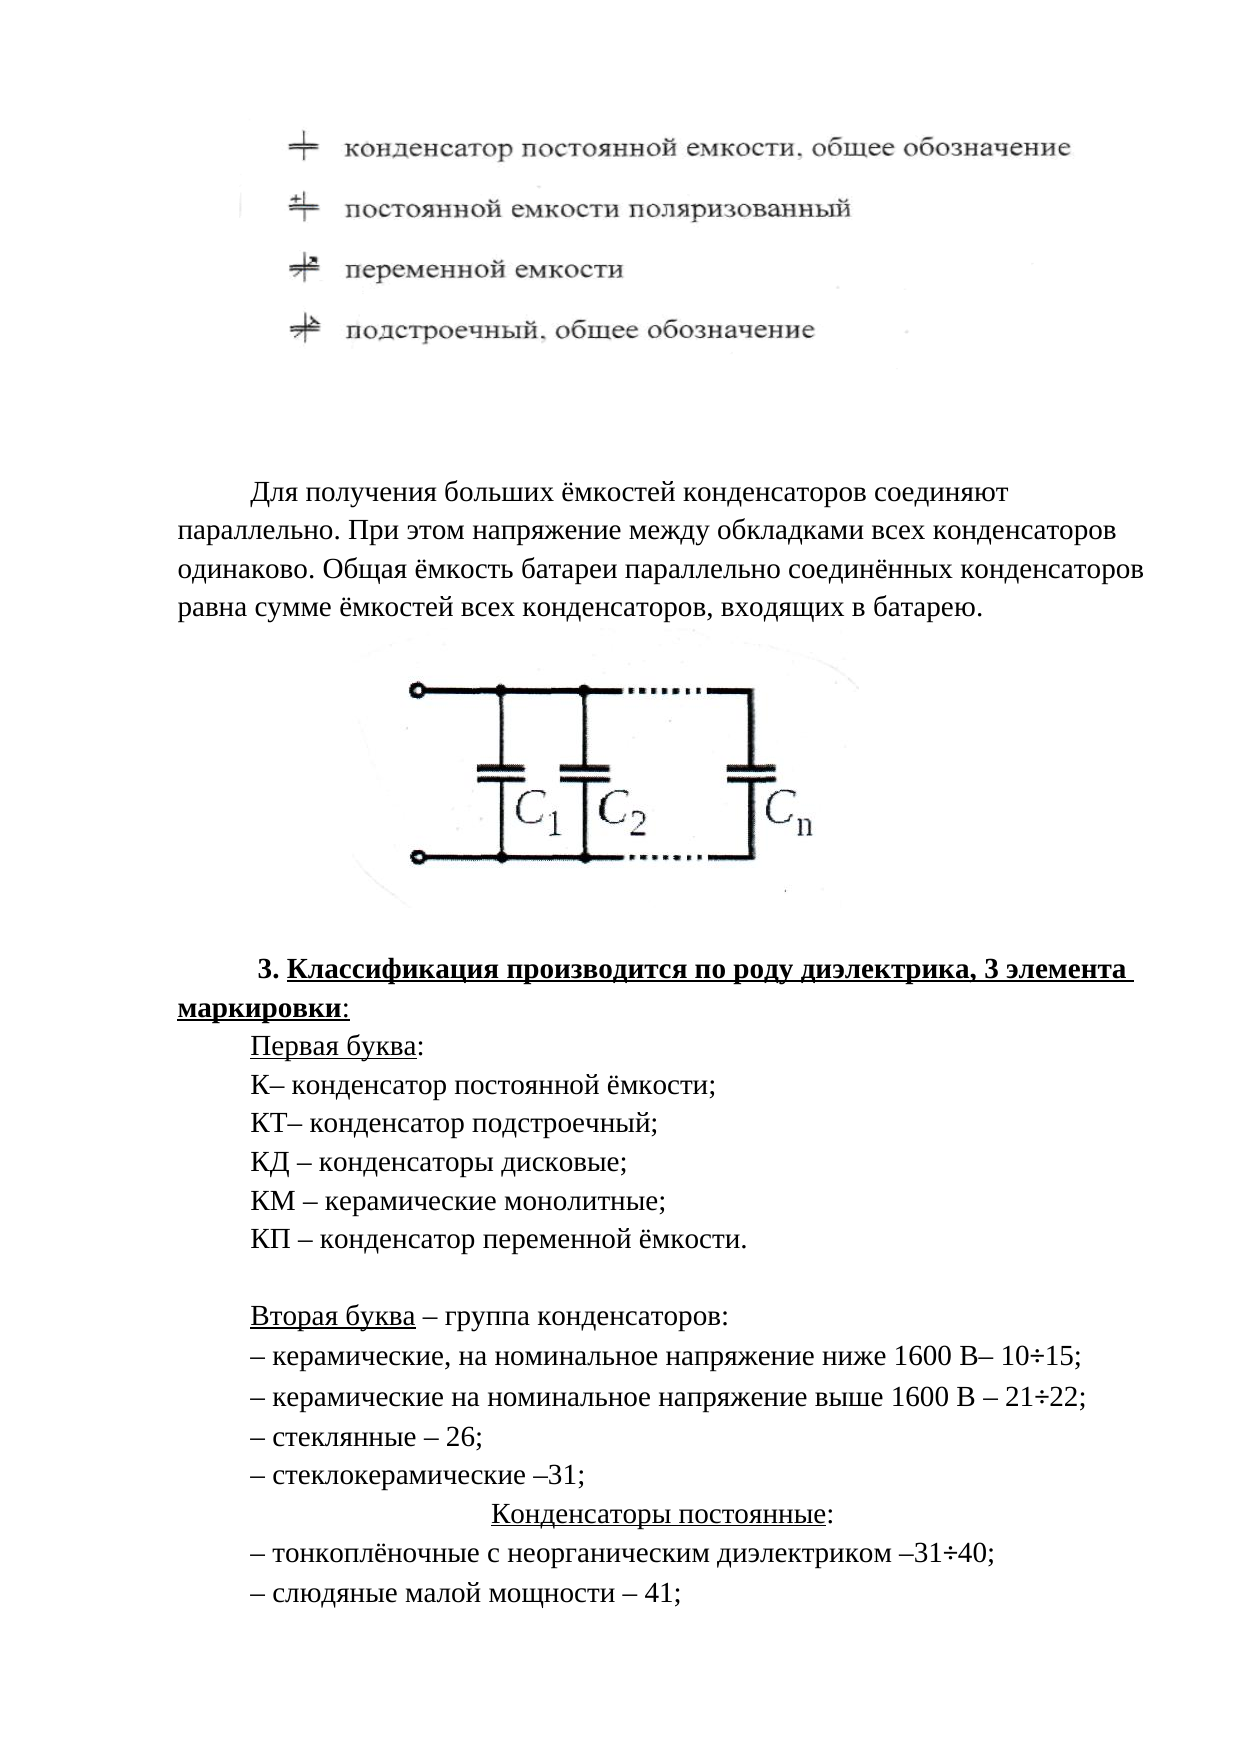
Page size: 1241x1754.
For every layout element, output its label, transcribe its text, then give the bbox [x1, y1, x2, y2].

text – стеклянные – 26; [177, 1419, 1152, 1452]
text – тонкоплёночные с неорганическим диэлектриком –31÷40; [177, 1534, 1152, 1570]
text Конденсаторы постоянные: [177, 1496, 1152, 1529]
picture [239, 118, 1122, 470]
text Вторая буква – группа конденсаторов: [177, 1298, 1152, 1332]
text – керамические, на номинальное напряжение ниже 1600 В– 10÷15; [177, 1337, 1152, 1372]
text – стеклокерамические –31; [177, 1457, 1152, 1491]
text КМ – керамические монолитные; [177, 1183, 1152, 1216]
text Первая буква: [177, 1028, 1152, 1062]
text – слюдяные малой мощности – 41; [177, 1575, 1152, 1609]
text К– конденсатор постоянной ёмкости; [177, 1067, 1152, 1101]
text Для получения больших ёмкостей конденсаторов соединяют параллельно. При этом напряжение между обкладками всех конденсаторов одинаково. Общая ёмкость батареи параллельно соединённых конденсаторов равна сумме ёмкостей всех конденсаторов, входящих в батарею. [177, 474, 1152, 623]
picture [352, 628, 859, 908]
text КП – конденсатор переменной ёмкости. [177, 1221, 1152, 1255]
text КТ– конденсатор подстроечный; [177, 1106, 1152, 1139]
text – керамические на номинальное напряжение выше 1600 В – 21÷22; [177, 1378, 1152, 1413]
text КД – конденсаторы дисковые; [177, 1144, 1152, 1178]
text 3. Классификация производится по роду диэлектрика, 3 элемента маркировки: [177, 951, 1152, 1023]
